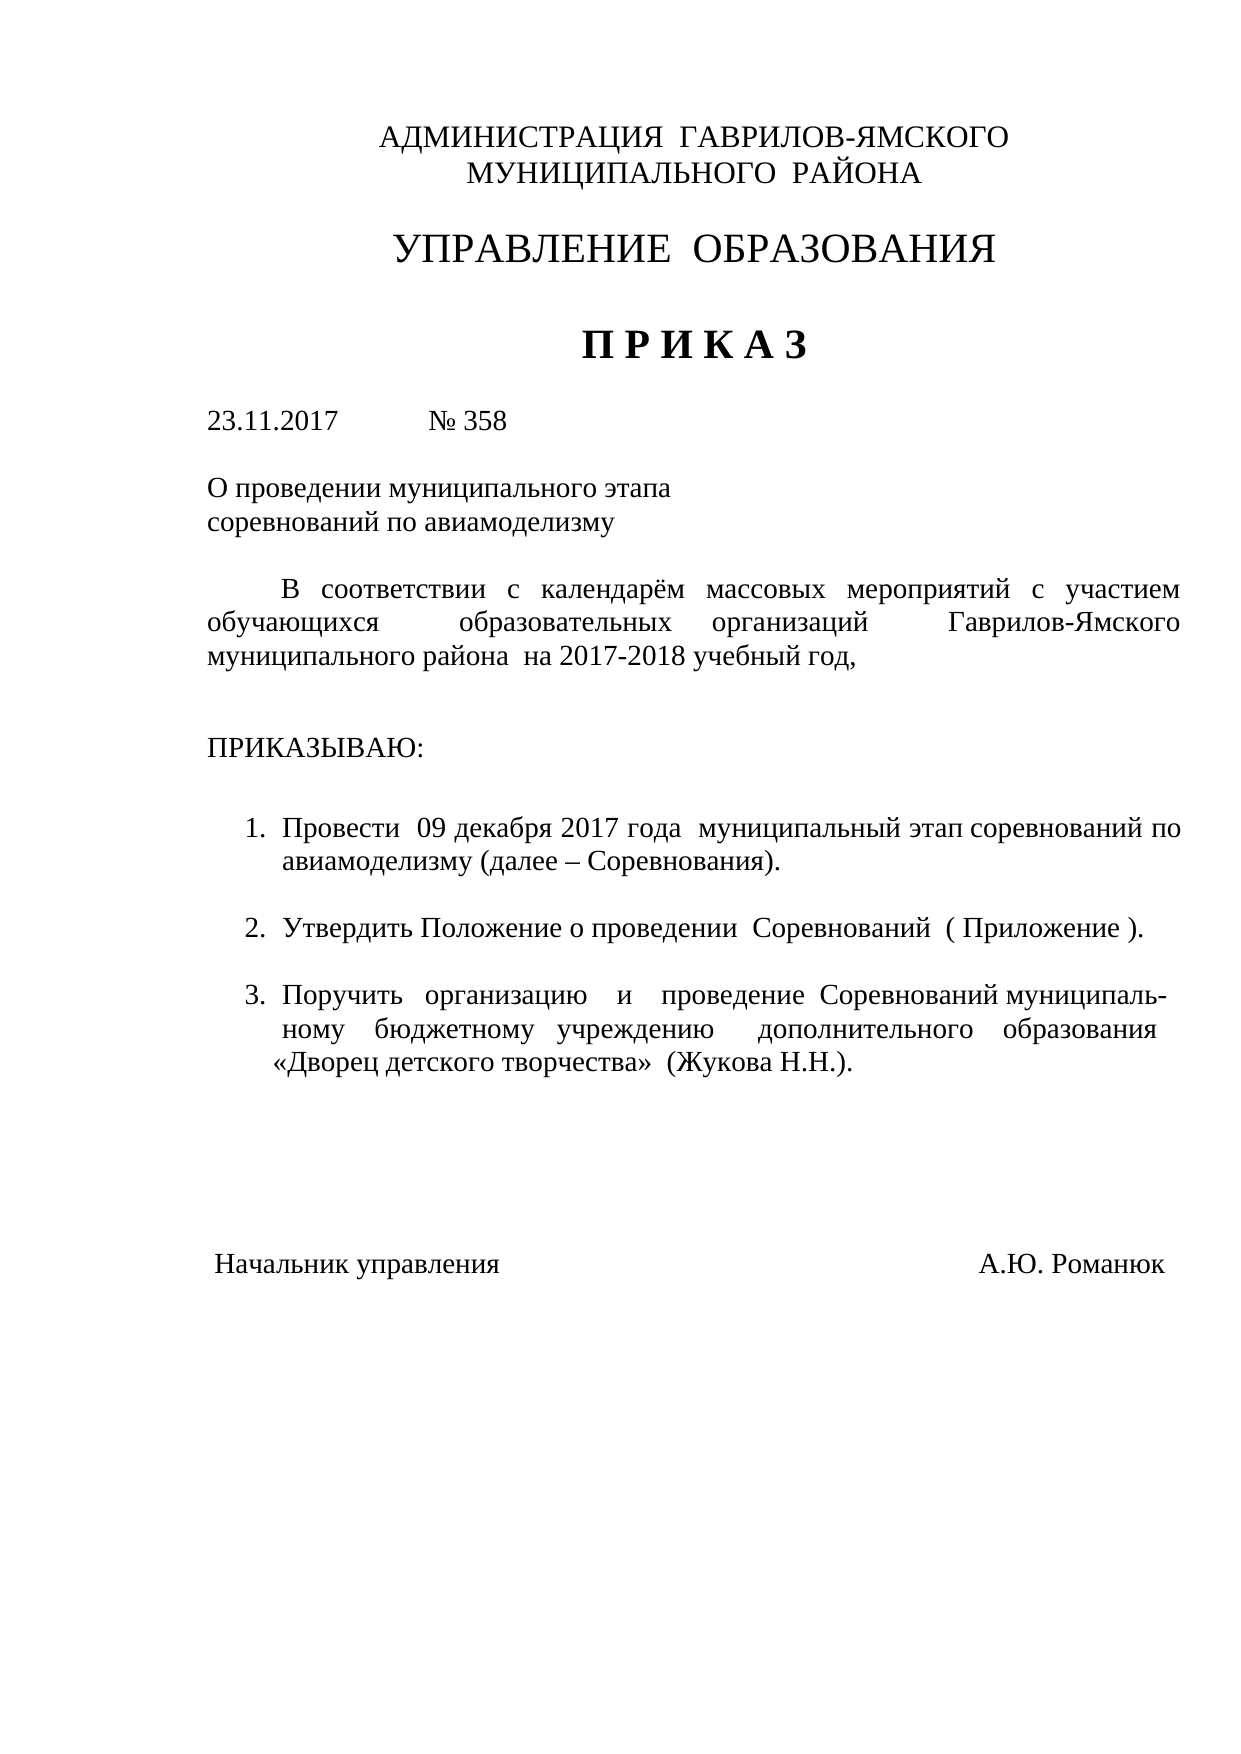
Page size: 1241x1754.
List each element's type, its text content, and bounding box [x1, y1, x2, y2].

text О проведении муниципального этапа [207, 470, 1181, 504]
title П Р И К А З [207, 319, 1181, 367]
text ПРИКАЗЫВАЮ: [207, 730, 1181, 764]
text АДМИНИСТРАЦИЯ ГАВРИЛОВ-ЯМСКОГО [207, 118, 1181, 154]
text МУНИЦИПАЛЬНОГО РАЙОНА [207, 154, 1181, 190]
text «Дворец детского творчества» (Жукова Н.Н.). [207, 1044, 1181, 1078]
text соревнований по авиамоделизму [207, 504, 1181, 537]
text В соответствии с календарём массовых мероприятий с участием обучающихся образовательных организаций Гаврилов-Ямского муниципального района на 2017-2018 учебный год, [207, 571, 1181, 672]
text Начальник управления А.Ю. Романюк [207, 1246, 1181, 1279]
text 23.11.2017 № 358 [207, 403, 1181, 437]
list Поручить организацию и проведение Соревнований муниципаль-ному бюджетному учреждению дополнительного образования [244, 977, 1181, 1044]
list Утвердить Положение о проведении Соревнований ( Приложение ). [244, 910, 1181, 944]
list Провести 09 декабря 2017 года муниципальный этап соревнований по авиамоделизму (далее – Соревнования). [244, 810, 1181, 877]
title УПРАВЛЕНИЕ ОБРАЗОВАНИЯ [207, 223, 1181, 271]
